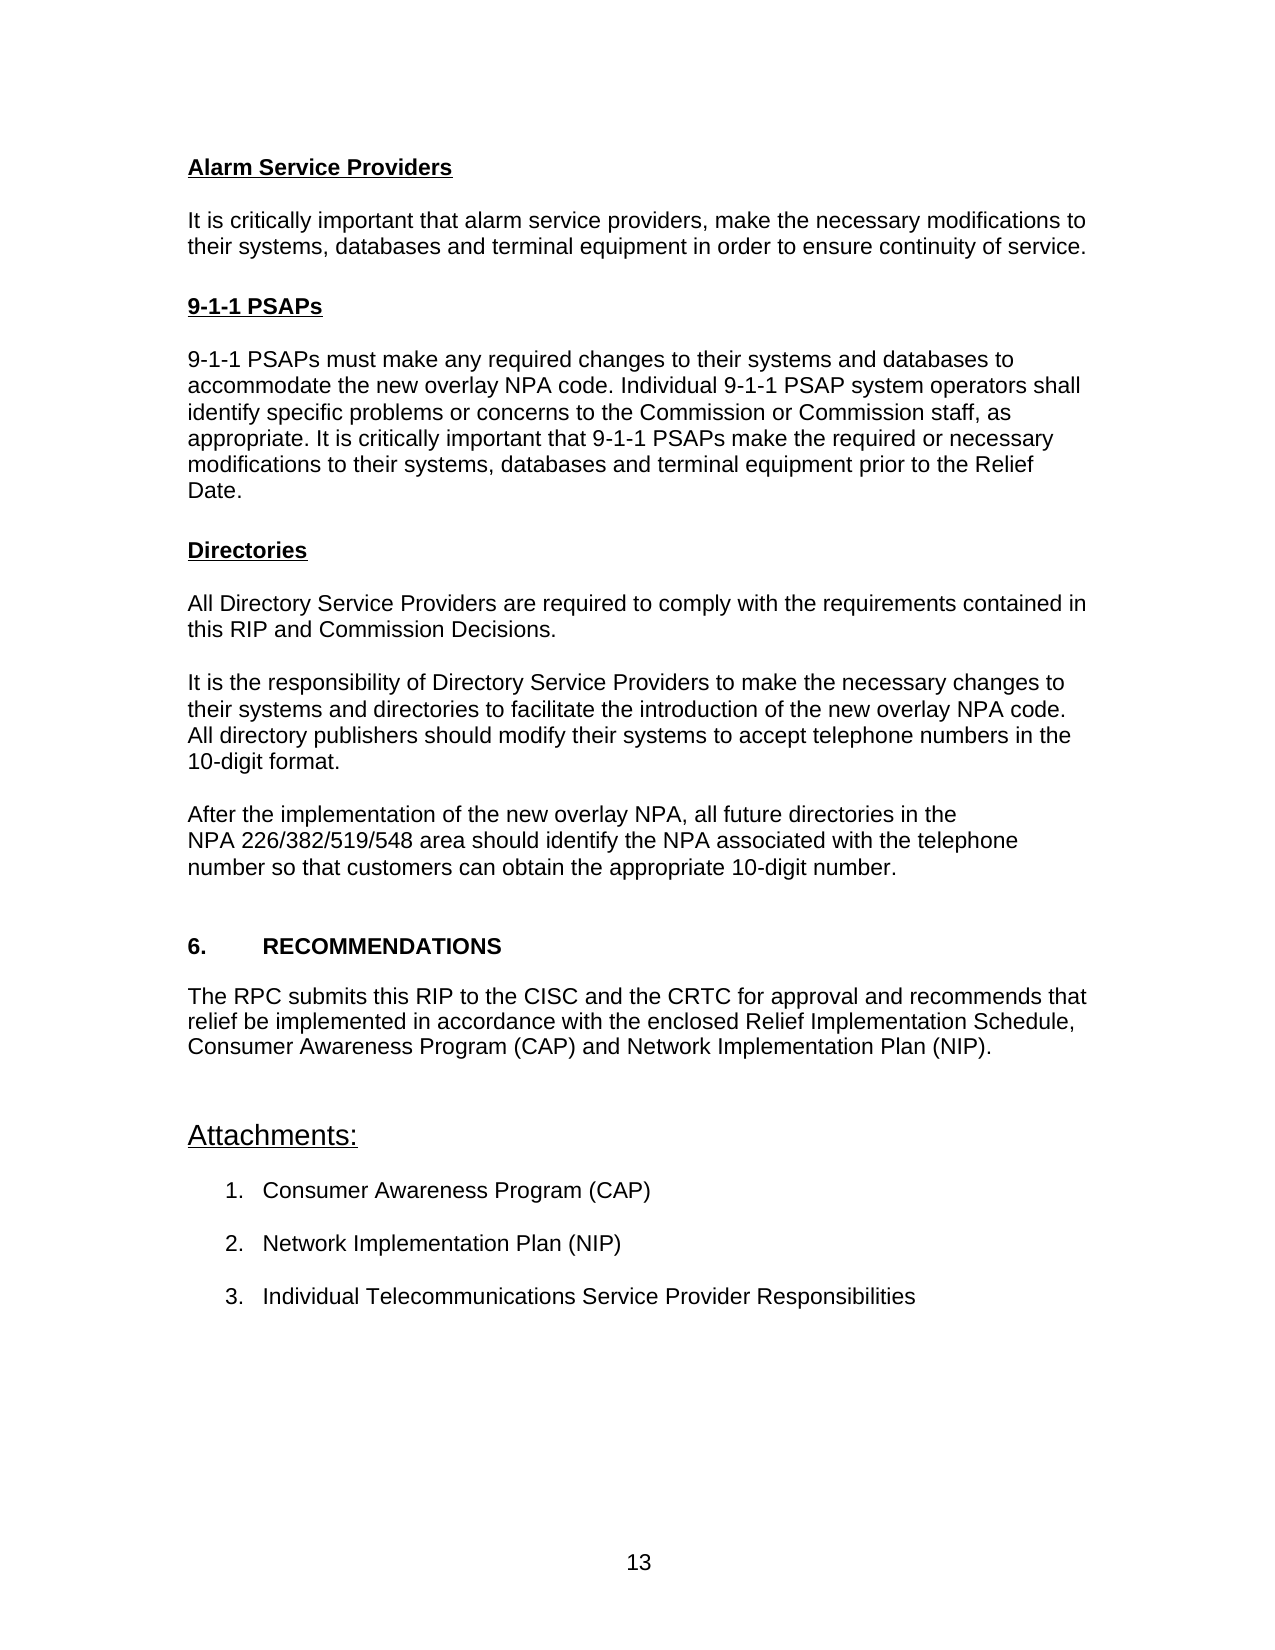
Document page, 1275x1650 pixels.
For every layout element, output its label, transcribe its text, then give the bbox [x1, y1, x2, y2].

list Individual Telecommunications Service Provider Responsibilities [225, 1283, 1087, 1309]
list Consumer Awareness Program (CAP) [225, 1177, 1087, 1204]
list Network Implementation Plan (NIP) [225, 1230, 1087, 1257]
text All Directory Service Providers are required to comply with the requirements contained in this RIP and Commission Decisions. [187, 590, 1087, 643]
text Alarm Service Providers [187, 154, 1087, 180]
text It is the responsibility of Directory Service Providers to make the necessary changes to their systems and directories to facilitate the introduction of the new overlay NPA code. All directory publishers should modify their systems to accept telephone numbers in the 10-digit format. [187, 669, 1087, 774]
text Directories [187, 537, 1087, 564]
text It is critically important that alarm service providers, make the necessary modifications to their systems, databases and terminal equipment in order to ensure continuity of service. [187, 207, 1087, 259]
text Attachments: [187, 1118, 1087, 1151]
text 9-1-1 PSAPs must make any required changes to their systems and databases to accommodate the new overlay NPA code. Individual 9-1-1 PSAP system operators shall identify specific problems or concerns to the Commission or Commission staff, as appropriate. It is critically important that 9-1-1 PSAPs make the required or necessary modifications to their systems, databases and terminal equipment prior to the Relief Date. [187, 346, 1087, 504]
text 6. RECOMMENDATIONS [187, 933, 1087, 959]
text After the implementation of the new overlay NPA, all future directories in the NPA 226/382/519/548 area should identify the NPA associated with the telephone number so that customers can obtain the appropriate 10-digit number. [187, 801, 1087, 880]
text The RPC submits this RIP to the CISC and the CRTC for approval and recommends that relief be implemented in accordance with the enclosed Relief Implementation Schedule, Consumer Awareness Program (CAP) and Network Implementation Plan (NIP). [187, 984, 1087, 1059]
text 9-1-1 PSAPs [187, 293, 1087, 319]
